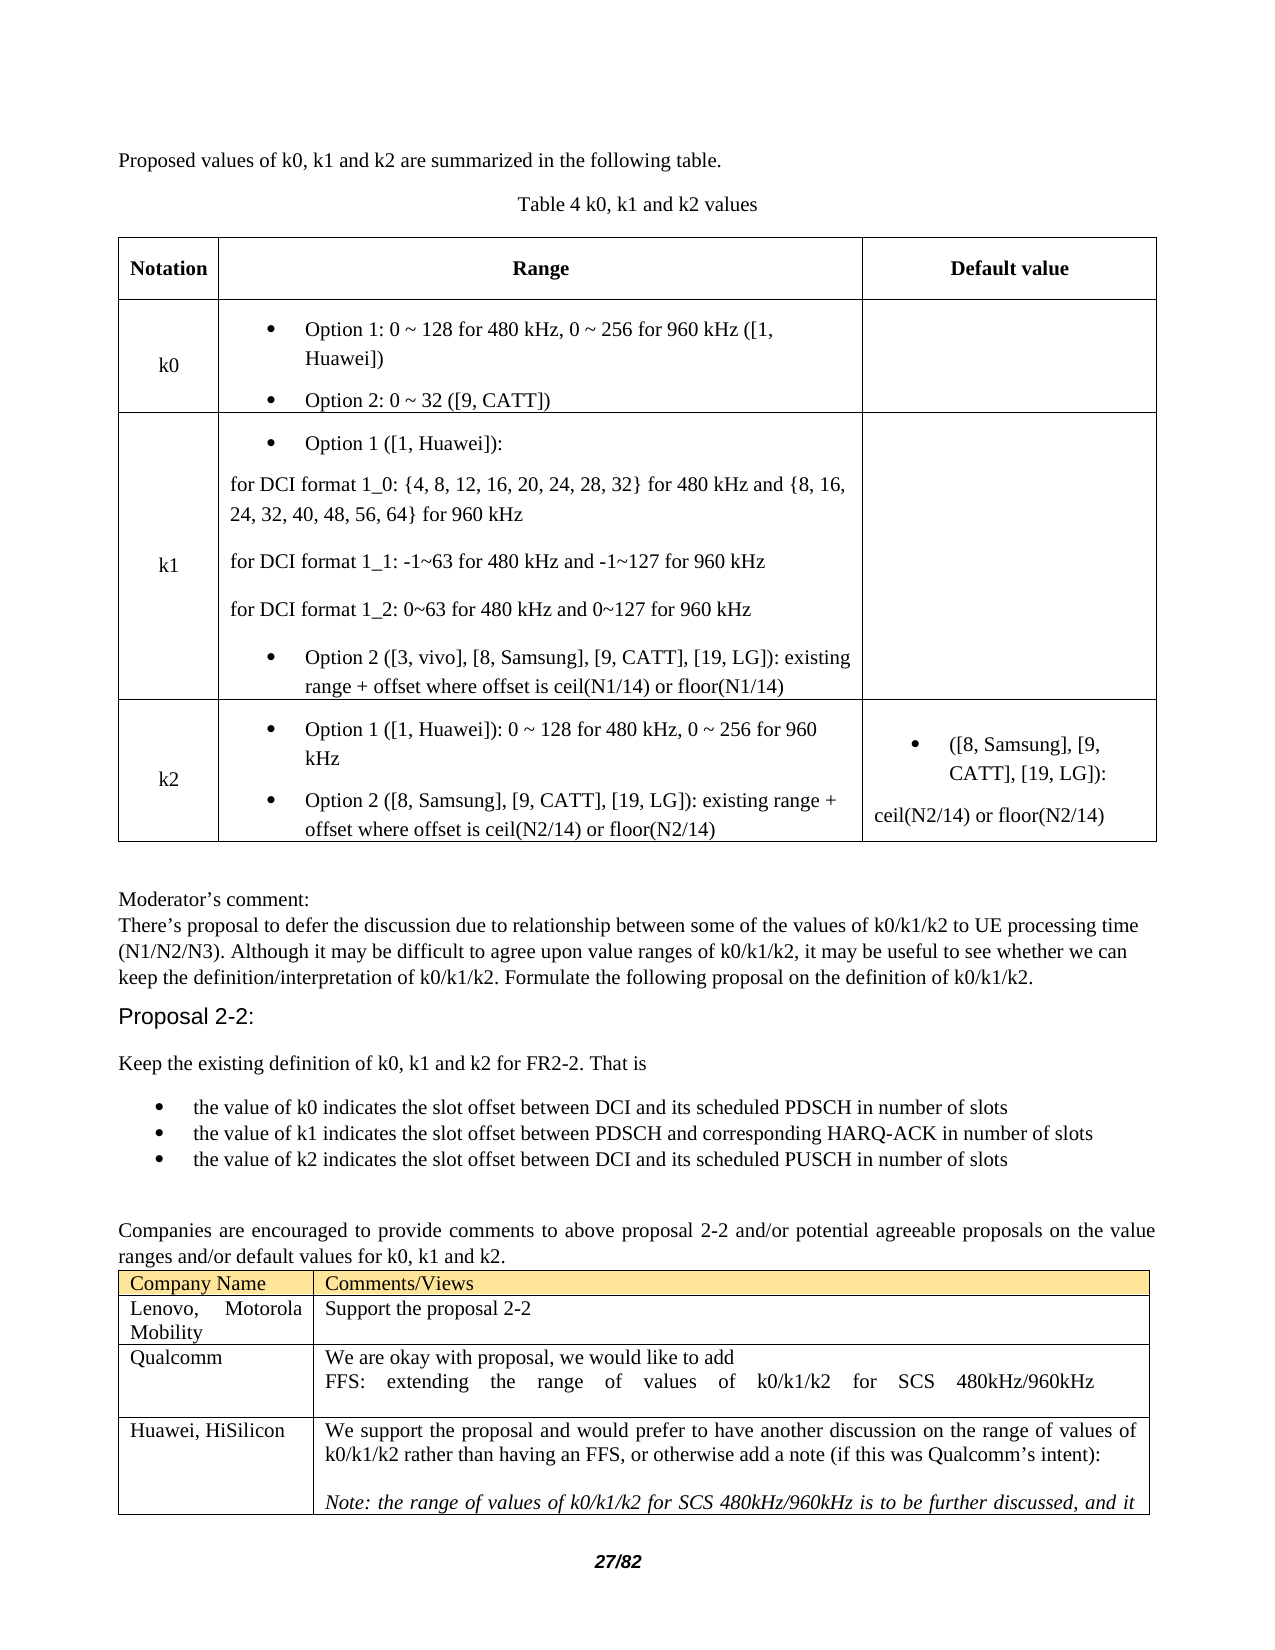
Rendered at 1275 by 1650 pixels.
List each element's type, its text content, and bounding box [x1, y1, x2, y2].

table_cell ([8, Samsung], [9, CATT], [19, LG]): ceil(N2/14) or floor(N2/14) [863, 700, 1156, 841]
table_cell Option 1 ([1, Huawei]): for DCI format 1_0: {4, 8, 12, 16, 20, 24, 28, 32} for 480 kHz and {8, 16, 24, 32, 40, 48, 56, 64} for 960 kHz for DCI format 1_1: -1~63 for 480 kHz and -1~127 for 960 kHz for DCI format 1_2: 0~63 for 480 kHz and 0~127 for 960 kHz Option 2 ([3, vivo], [8, Samsung], [9, CATT], [19, LG]): existing range + offset where offset is ceil(N1/14) or floor(N1/14) [219, 413, 862, 698]
table_header Notation [119, 238, 218, 298]
list the value of k0 indicates the slot offset between DCI and its scheduled PDSCH in number of slots [156, 1095, 1157, 1119]
table_header Range [219, 238, 862, 298]
table_cell [863, 413, 1156, 698]
table_cell Qualcomm [119, 1345, 313, 1417]
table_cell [314, 1418, 1149, 1514]
table_header Company Name [119, 1271, 313, 1294]
table_cell k2 [119, 700, 218, 841]
text Keep the existing definition of k0, k1 and k2 for FR2-2. That is [118, 1050, 1157, 1074]
subtitle Proposal 2-2: [118, 1003, 1157, 1029]
table_header Comments/Views [314, 1271, 1149, 1294]
text There’s proposal to defer the discussion due to relationship between some of the values of k0/k1/k2 to UE processing time (N1/N2/N3). Although it may be difficult to agree upon value ranges of k0/k1/k2, it may be useful to see whether we can keep the definition/interpretation of k0/k1/k2. Formulate the following proposal on the definition of k0/k1/k2. [118, 913, 1157, 989]
table_cell We are okay with proposal, we would like to add FFS: extending the range of values of k0/k1/k2 for SCS 480kHz/960kHz [314, 1345, 1149, 1417]
table_cell Support the proposal 2-2 [314, 1296, 1149, 1344]
list the value of k1 indicates the slot offset between PDSCH and corresponding HARQ-ACK in number of slots [156, 1121, 1157, 1145]
table_header Default value [863, 238, 1156, 298]
list the value of k2 indicates the slot offset between DCI and its scheduled PUSCH in number of slots [156, 1147, 1157, 1171]
table_cell Option 1: 0 ~ 128 for 480 kHz, 0 ~ 256 for 960 kHz ([1, Huawei]) Option 2: 0 ~ 32 ([9, CATT]) [219, 300, 862, 412]
text Moderator’s comment: [118, 887, 1157, 911]
table_cell [863, 300, 1156, 412]
table_cell Lenovo, Motorola Mobility [119, 1296, 313, 1344]
table_cell Option 1 ([1, Huawei]): 0 ~ 128 for 480 kHz, 0 ~ 256 for 960 kHz Option 2 ([8, Samsung], [9, CATT], [19, LG]): existing range + offset where offset is ceil(N2/14) or floor(N2/14) [219, 700, 862, 841]
table_cell k1 [119, 413, 218, 698]
table_cell Huawei, HiSilicon [119, 1418, 313, 1514]
text Companies are encouraged to provide comments to above proposal 2-2 and/or potential agreeable proposals on the value ranges and/or default values for k0, k1 and k2. [118, 1218, 1157, 1268]
table_cell k0 [119, 300, 218, 412]
text Table 4 k0, k1 and k2 values [118, 192, 1157, 216]
text Proposed values of k0, k1 and k2 are summarized in the following table. [118, 148, 1157, 172]
